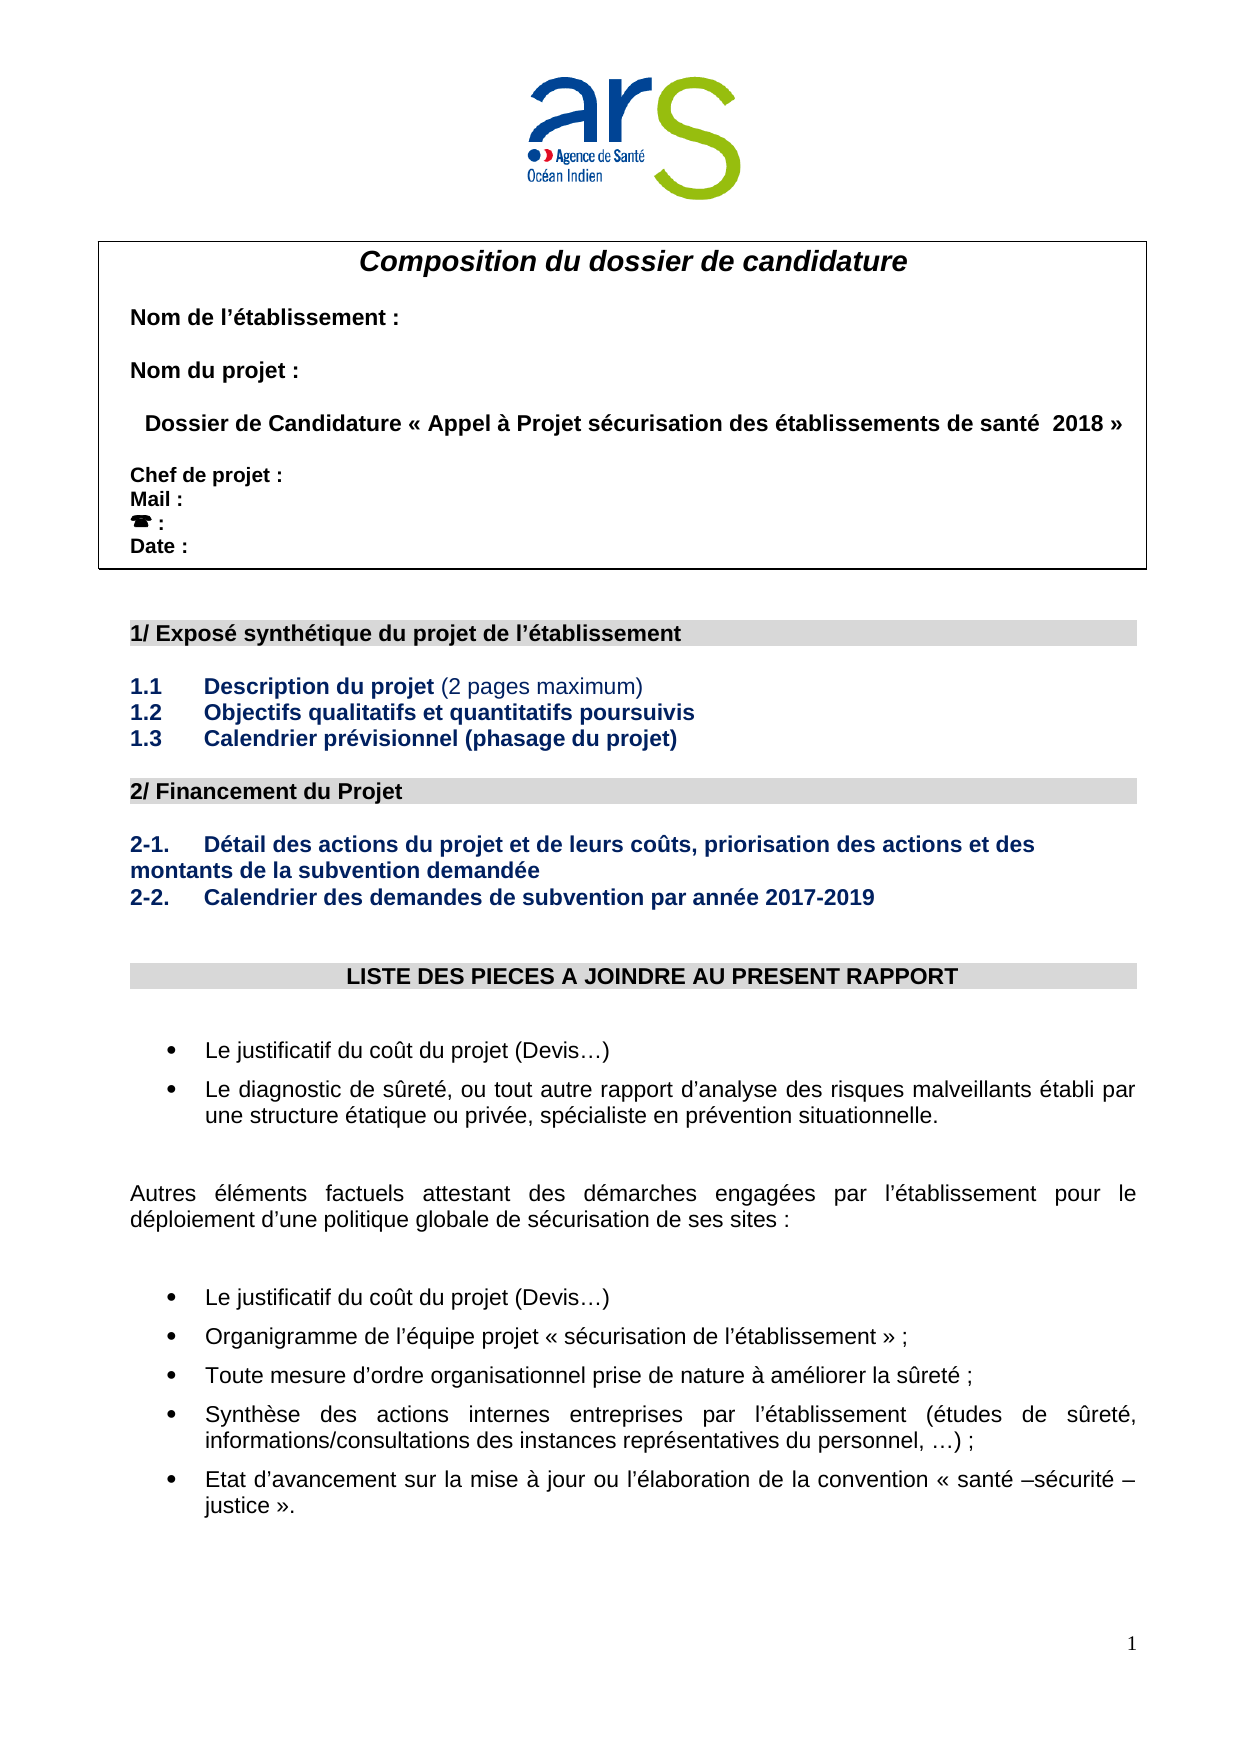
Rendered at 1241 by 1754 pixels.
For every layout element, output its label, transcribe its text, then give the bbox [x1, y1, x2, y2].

text 1.3 Calendrier prévisionnel (phasage du projet) [130, 725, 1137, 752]
text 1/ Exposé synthétique du projet de l’établissement [130, 620, 1137, 646]
list Le justificatif du coût du projet (Devis…) [167, 1284, 1137, 1310]
text Nom de l’établissement : [130, 304, 1137, 331]
text Dossier de Candidature « Appel à Projet sécurisation des établissements de santé 2018 » [130, 410, 1137, 436]
text 2-1. Détail des actions du projet et de leurs coûts, priorisation des actions et des montants de la subvention demandée [130, 831, 1137, 883]
text 1.2 Objectifs qualitatifs et quantitatifs poursuivis [130, 699, 1137, 725]
text Composition du dossier de candidature [99, 242, 1146, 278]
text Mail : [130, 486, 1137, 510]
picture [527, 76, 741, 200]
text 2/ Financement du Projet [130, 778, 1137, 804]
list Synthèse des actions internes entreprises par l’établissement (études de sûreté, informations/consultations des instances représentatives du personnel, …) ; [167, 1401, 1137, 1453]
text : [130, 510, 1137, 534]
list Le justificatif du coût du projet (Devis…) [167, 1037, 1137, 1063]
list Toute mesure d’ordre organisationnel prise de nature à améliorer la sûreté ; [167, 1362, 1137, 1388]
text Nom du projet : [130, 357, 1137, 383]
text Date : [130, 534, 1137, 558]
text Chef de projet : [130, 462, 1137, 486]
list Organigramme de l’équipe projet « sécurisation de l’établissement » ; [167, 1323, 1137, 1349]
text LISTE DES PIECES A JOINDRE AU PRESENT RAPPORT [130, 963, 1137, 989]
text 1.1 Description du projet (2 pages maximum) [130, 673, 1137, 699]
list Etat d’avancement sur la mise à jour ou l’élaboration de la convention « santé –sécurité – justice ». [167, 1466, 1137, 1518]
text 2-2. Calendrier des demandes de subvention par année 2017-2019 [130, 883, 1137, 910]
text Autres éléments factuels attestant des démarches engagées par l’établissement pour le déploiement d’une politique globale de sécurisation de ses sites : [130, 1180, 1137, 1233]
list Le diagnostic de sûreté, ou tout autre rapport d’analyse des risques malveillants établi par une structure étatique ou privée, spécialiste en prévention situationnelle. [167, 1076, 1137, 1129]
